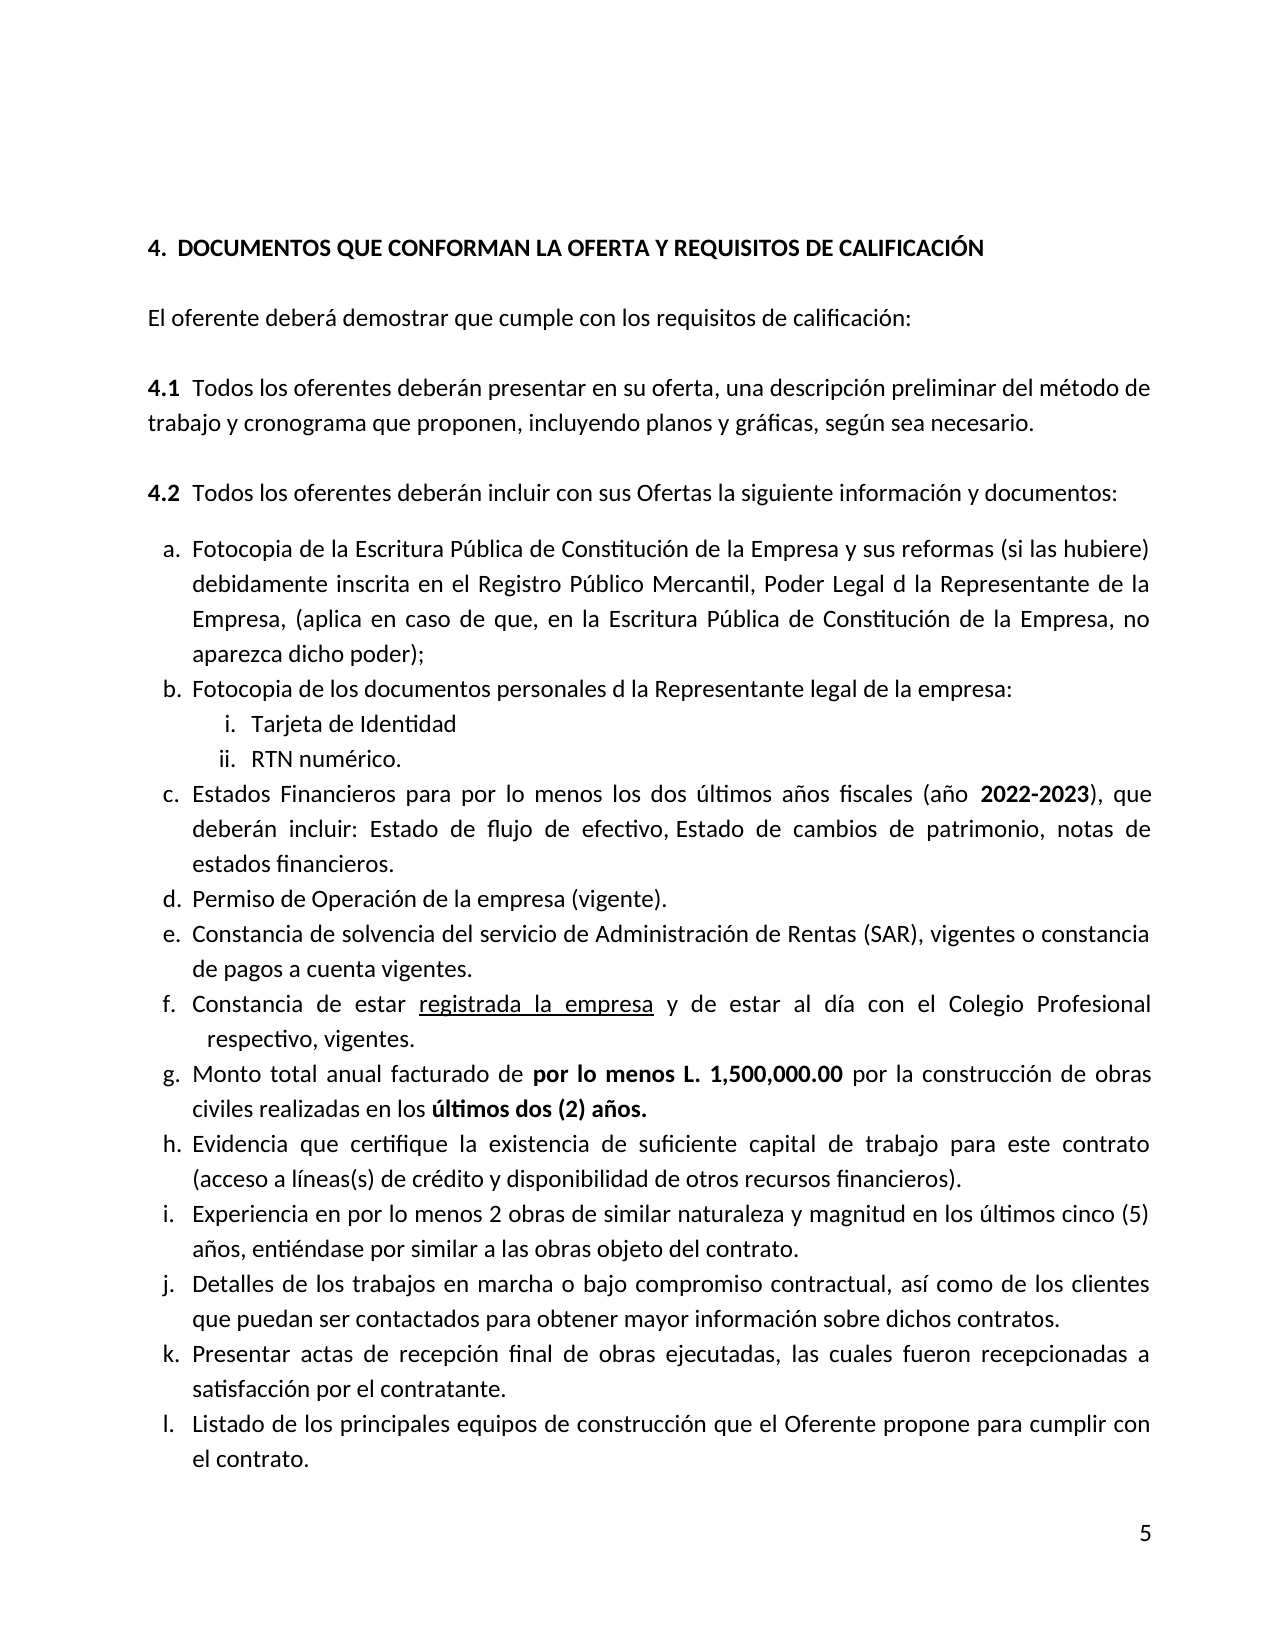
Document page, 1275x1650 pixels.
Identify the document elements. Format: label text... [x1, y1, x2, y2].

text 4.1 Todos los oferentes deberán presentar en su oferta, una descripción preliminar del método de trabajo y cronograma que proponen, incluyendo planos y gráficas, según sea necesario. [148, 372, 1152, 438]
list Permiso de Operación de la empresa (vigente). [163, 883, 1152, 914]
list Constancia de solvencia del servicio de Administración de Rentas (SAR), vigentes o constancia de pagos a cuenta vigentes. [163, 918, 1152, 984]
text 4. DOCUMENTOS QUE CONFORMAN LA OFERTA Y REQUISITOS DE CALIFICACIÓN [148, 232, 1152, 263]
list Detalles de los trabajos en marcha o bajo compromiso contractual, así como de los clientes que puedan ser contactados para obtener mayor información sobre dichos contratos. [163, 1268, 1152, 1334]
list RTN numérico. [236, 743, 1152, 774]
list Constancia de estar registrada la empresa y de estar al día con el Colegio Profesional respectivo, vigentes. [162, 988, 1152, 1054]
list Fotocopia de los documentos personales d la Representante legal de la empresa: [163, 673, 1152, 704]
list Tarjeta de Identidad [236, 708, 1152, 739]
list Experiencia en por lo menos 2 obras de similar naturaleza y magnitud en los últimos cinco (5) años, entiéndase por similar a las obras objeto del contrato. [163, 1198, 1152, 1264]
list Monto total anual facturado de por lo menos L. 1,500,000.00 por la construcción de obras civiles realizadas en los últimos dos (2) años. [163, 1058, 1152, 1124]
text El oferente deberá demostrar que cumple con los requisitos de calificación: [103, 302, 1152, 333]
list Estados Financieros para por lo menos los dos últimos años fiscales (año 2022-2023), que deberán incluir: Estado de flujo de efectivo, Estado de cambios de patrimonio, notas de estados financieros. [163, 778, 1152, 879]
list Presentar actas de recepción final de obras ejecutadas, las cuales fueron recepcionadas a satisfacción por el contratante. [163, 1338, 1152, 1404]
list Fotocopia de la Escritura Pública de Constitución de la Empresa y sus reformas (si las hubiere) debidamente inscrita en el Registro Público Mercantil, Poder Legal d la Representante de la Empresa, (aplica en caso de que, en la Escritura Pública de Constitución de la Empresa, no aparezca dicho poder); [163, 533, 1152, 669]
text 4.2 Todos los oferentes deberán incluir con sus Ofertas la siguiente información y documentos: [148, 477, 1152, 508]
list Listado de los principales equipos de construcción que el Oferente propone para cumplir con el contrato. [163, 1408, 1152, 1474]
list Evidencia que certifique la existencia de suficiente capital de trabajo para este contrato (acceso a líneas(s) de crédito y disponibilidad de otros recursos financieros). [163, 1128, 1152, 1194]
